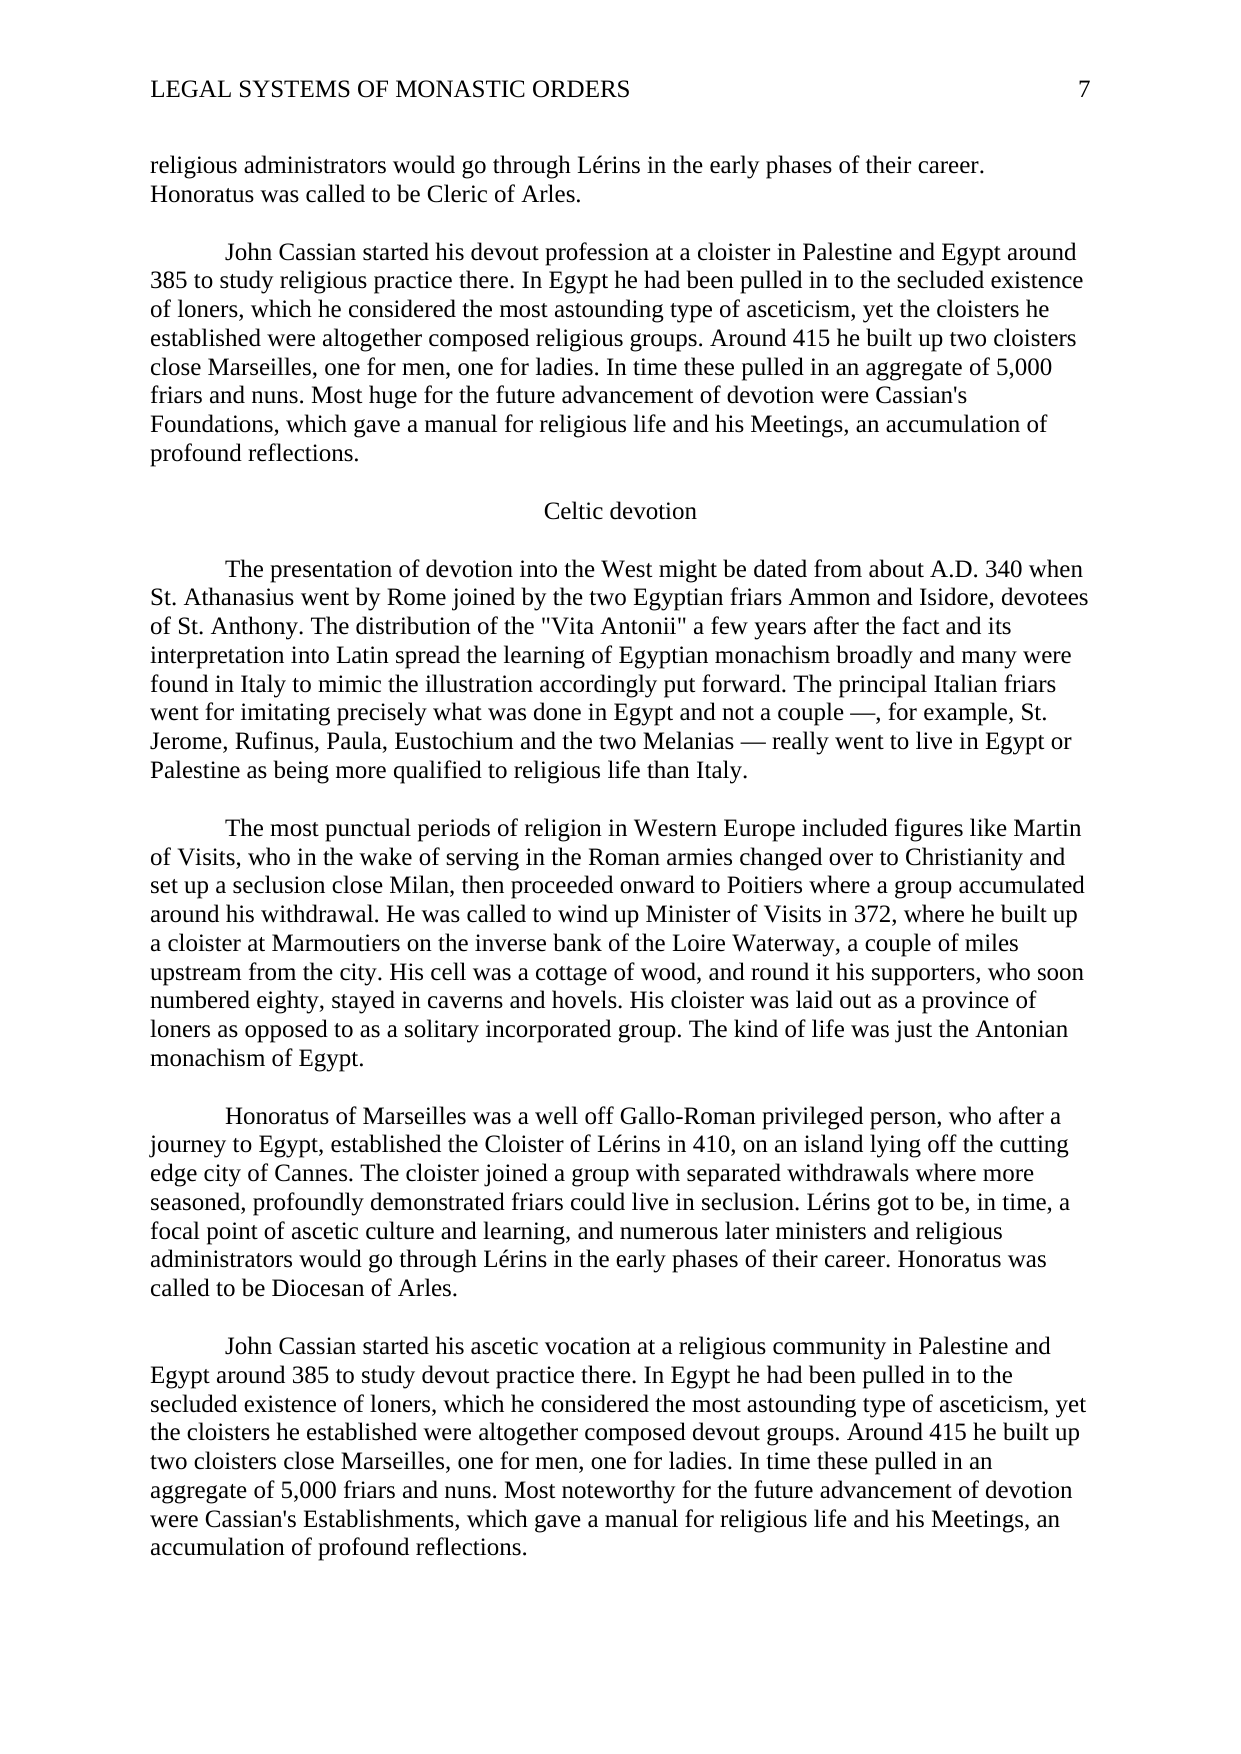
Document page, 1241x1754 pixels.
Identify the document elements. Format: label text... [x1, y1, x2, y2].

text The most punctual periods of religion in Western Europe included figures like Martin of Visits, who in the wake of serving in the Roman armies changed over to Christianity and set up a seclusion close Milan, then proceeded onward to Poitiers where a group accumulated around his withdrawal. He was called to wind up Minister of Visits in 372, where he built up a cloister at Marmoutiers on the inverse bank of the Loire Waterway, a couple of miles upstream from the city. His cell was a cottage of wood, and round it his supporters, who soon numbered eighty, stayed in caverns and hovels. His cloister was laid out as a province of loners as opposed to as a solitary incorporated group. The kind of life was just the Antonian monachism of Egypt. [150, 813, 1090, 1072]
text Celtic devotion [150, 496, 1090, 524]
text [150, 150, 1090, 207]
text Honoratus of Marseilles was a well off Gallo-Roman privileged person, who after a journey to Egypt, established the Cloister of Lérins in 410, on an island lying off the cutting edge city of Cannes. The cloister joined a group with separated withdrawals where more seasoned, profoundly demonstrated friars could live in seclusion. Lérins got to be, in time, a focal point of ascetic culture and learning, and numerous later ministers and religious administrators would go through Lérins in the early phases of their career. Honoratus was called to be Diocesan of Arles. [150, 1101, 1090, 1302]
text John Cassian started his devout profession at a cloister in Palestine and Egypt around 385 to study religious practice there. In Egypt he had been pulled in to the secluded existence of loners, which he considered the most astounding type of asceticism, yet the cloisters he established were altogether composed religious groups. Around 415 he built up two cloisters close Marseilles, one for men, one for ladies. In time these pulled in an aggregate of 5,000 friars and nuns. Most huge for the future advancement of devotion were Cassian's Foundations, which gave a manual for religious life and his Meetings, an accumulation of profound reflections. [150, 237, 1090, 467]
text The presentation of devotion into the West might be dated from about A.D. 340 when St. Athanasius went by Rome joined by the two Egyptian friars Ammon and Isidore, devotees of St. Anthony. The distribution of the "Vita Antonii" a few years after the fact and its interpretation into Latin spread the learning of Egyptian monachism broadly and many were found in Italy to mimic the illustration accordingly put forward. The principal Italian friars went for imitating precisely what was done in Egypt and not a couple —, for example, St. Jerome, Rufinus, Paula, Eustochium and the two Melanias — really went to live in Egypt or Palestine as being more qualified to religious life than Italy. [150, 554, 1090, 784]
text John Cassian started his ascetic vocation at a religious community in Palestine and Egypt around 385 to study devout practice there. In Egypt he had been pulled in to the secluded existence of loners, which he considered the most astounding type of asceticism, yet the cloisters he established were altogether composed devout groups. Around 415 he built up two cloisters close Marseilles, one for men, one for ladies. In time these pulled in an aggregate of 5,000 friars and nuns. Most noteworthy for the future advancement of devotion were Cassian's Establishments, which gave a manual for religious life and his Meetings, an accumulation of profound reflections. [150, 1331, 1090, 1561]
